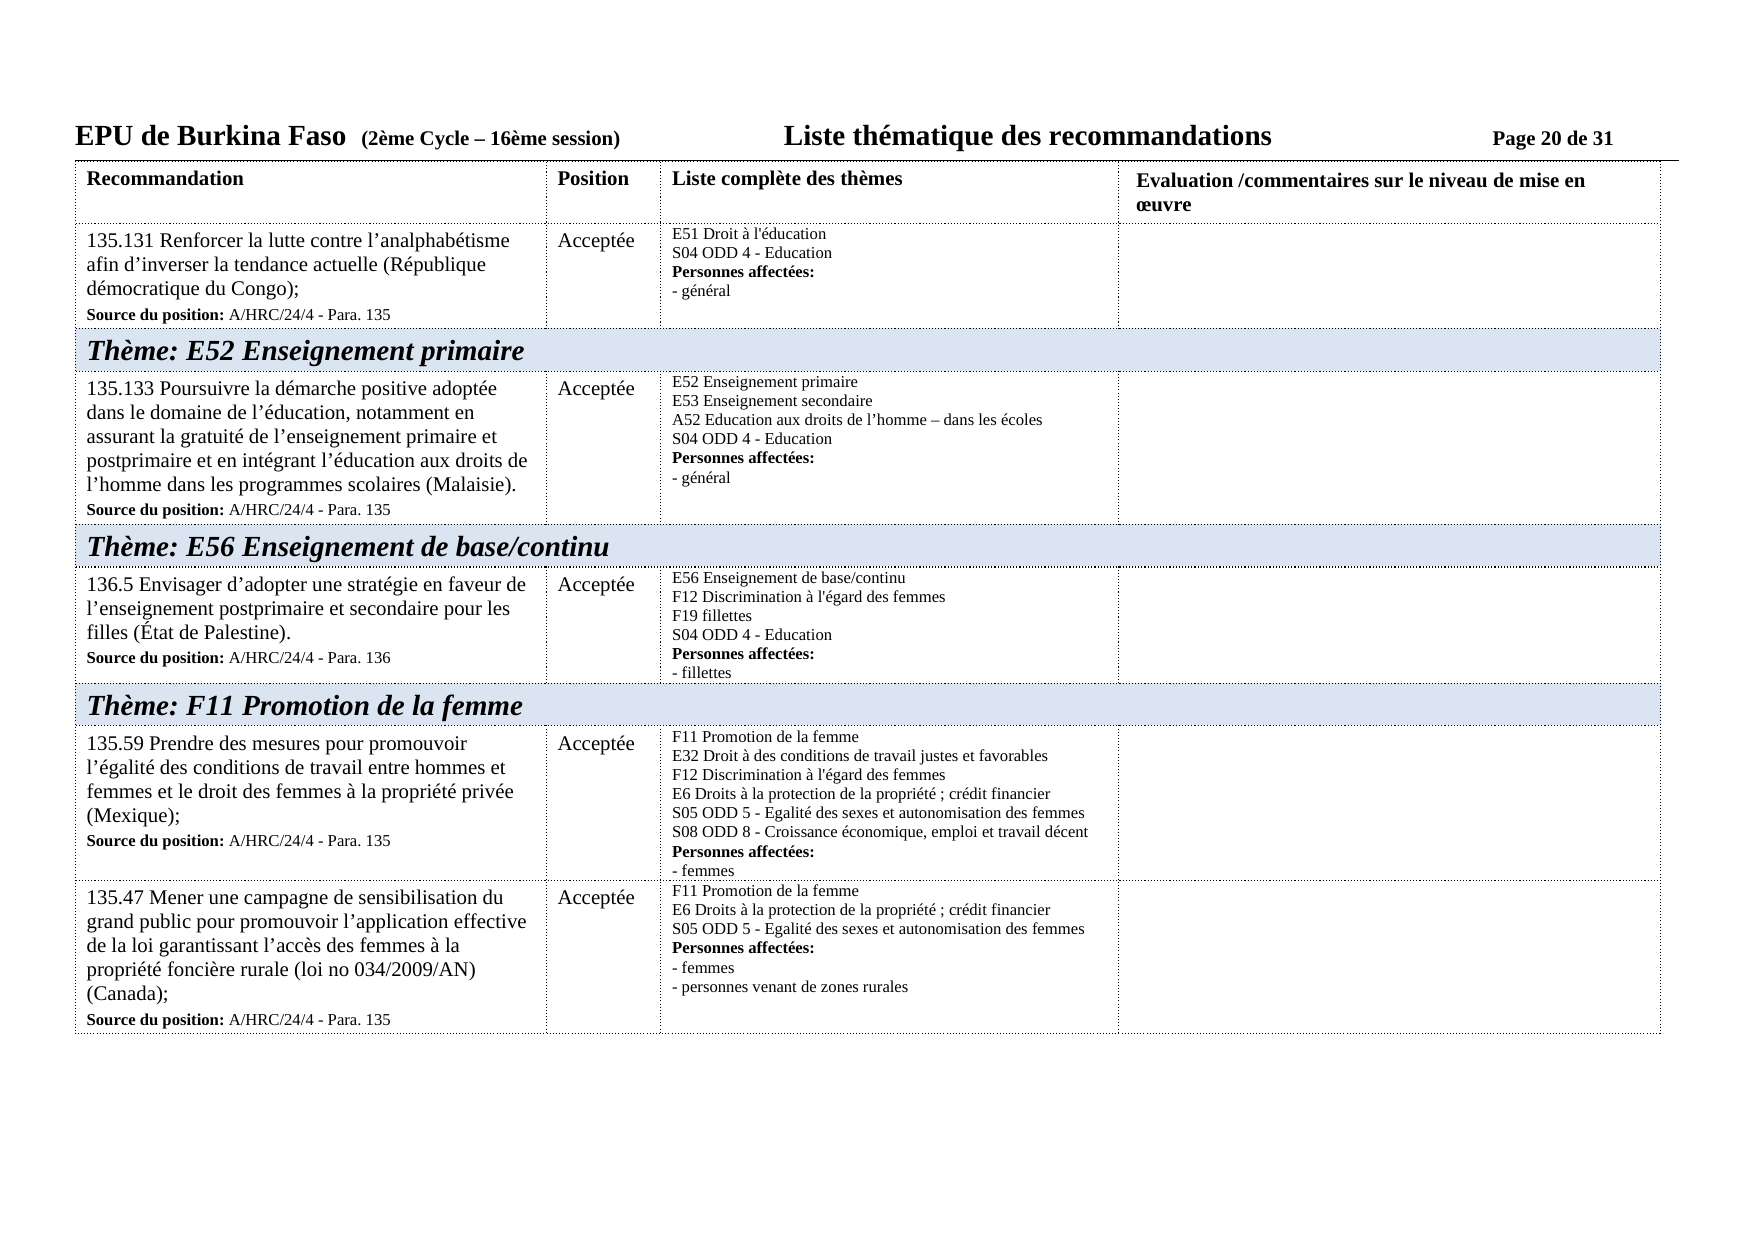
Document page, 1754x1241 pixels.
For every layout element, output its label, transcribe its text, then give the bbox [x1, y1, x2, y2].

table_cell Acceptée [546, 566, 661, 682]
table_cell Thème: E52 Enseignement primaire [75, 328, 1661, 371]
table_cell [1119, 880, 1661, 1033]
table_cell Acceptée [546, 223, 661, 328]
table_cell 135.47 Mener une campagne de sensibilisation du grand public pour promouvoir l’application effective de la loi garantissant l’accès des femmes à la propriété foncière rurale (loi no 034/2009/AN) (Canada); Source du position: A/HRC/24/4 - Para. 135 [75, 880, 546, 1033]
table_cell F11 Promotion de la femme E32 Droit à des conditions de travail justes et favorables F12 Discrimination à l'égard des femmes E6 Droits à la protection de la propriété ; crédit financier S05 ODD 5 - Egalité des sexes et autonomisation des femmes S08 ODD 8 - Croissance économique, emploi et travail décent Personnes affectées: - femmes [661, 725, 1119, 880]
table_cell E56 Enseignement de base/continu F12 Discrimination à l'égard des femmes F19 fillettes S04 ODD 4 - Education Personnes affectées: - fillettes [661, 566, 1119, 682]
table_cell Acceptée [546, 880, 661, 1033]
table_cell E51 Droit à l'éducation S04 ODD 4 - Education Personnes affectées: - général [661, 223, 1119, 328]
table_cell E52 Enseignement primaire E53 Enseignement secondaire A52 Education aux droits de l’homme – dans les écoles S04 ODD 4 - Education Personnes affectées: - général [661, 371, 1119, 523]
table_header Recommandation [75, 161, 546, 223]
table_cell Acceptée [546, 371, 661, 523]
table_cell 135.59 Prendre des mesures pour promouvoir l’égalité des conditions de travail entre hommes et femmes et le droit des femmes à la propriété privée (Mexique); Source du position: A/HRC/24/4 - Para. 135 [75, 725, 546, 880]
table_header Position [546, 161, 661, 223]
table_header Evaluation /commentaires sur le niveau de mise en œuvre [1119, 161, 1661, 223]
table_cell Acceptée [546, 725, 661, 880]
table_cell [1119, 566, 1661, 682]
table_cell 136.5 Envisager d’adopter une stratégie en faveur de l’enseignement postprimaire et secondaire pour les filles (État de Palestine). Source du position: A/HRC/24/4 - Para. 136 [75, 566, 546, 682]
table_cell [1119, 725, 1661, 880]
table_cell Thème: E56 Enseignement de base/continu [75, 524, 1661, 566]
table_header Liste complète des thèmes [661, 161, 1119, 223]
table_cell F11 Promotion de la femme E6 Droits à la protection de la propriété ; crédit financier S05 ODD 5 - Egalité des sexes et autonomisation des femmes Personnes affectées: - femmes - personnes venant de zones rurales [661, 880, 1119, 1033]
table_cell 135.133 Poursuivre la démarche positive adoptée dans le domaine de l’éducation, notamment en assurant la gratuité de l’enseignement primaire et postprimaire et en intégrant l’éducation aux droits de l’homme dans les programmes scolaires (Malaisie). Source du position: A/HRC/24/4 - Para. 135 [75, 371, 546, 523]
table_cell 135.131 Renforcer la lutte contre l’analphabétisme afin d’inverser la tendance actuelle (République démocratique du Congo); Source du position: A/HRC/24/4 - Para. 135 [75, 223, 546, 328]
table_cell Thème: F11 Promotion de la femme [75, 683, 1661, 725]
table_cell [1119, 223, 1661, 328]
table_cell [1119, 371, 1661, 523]
